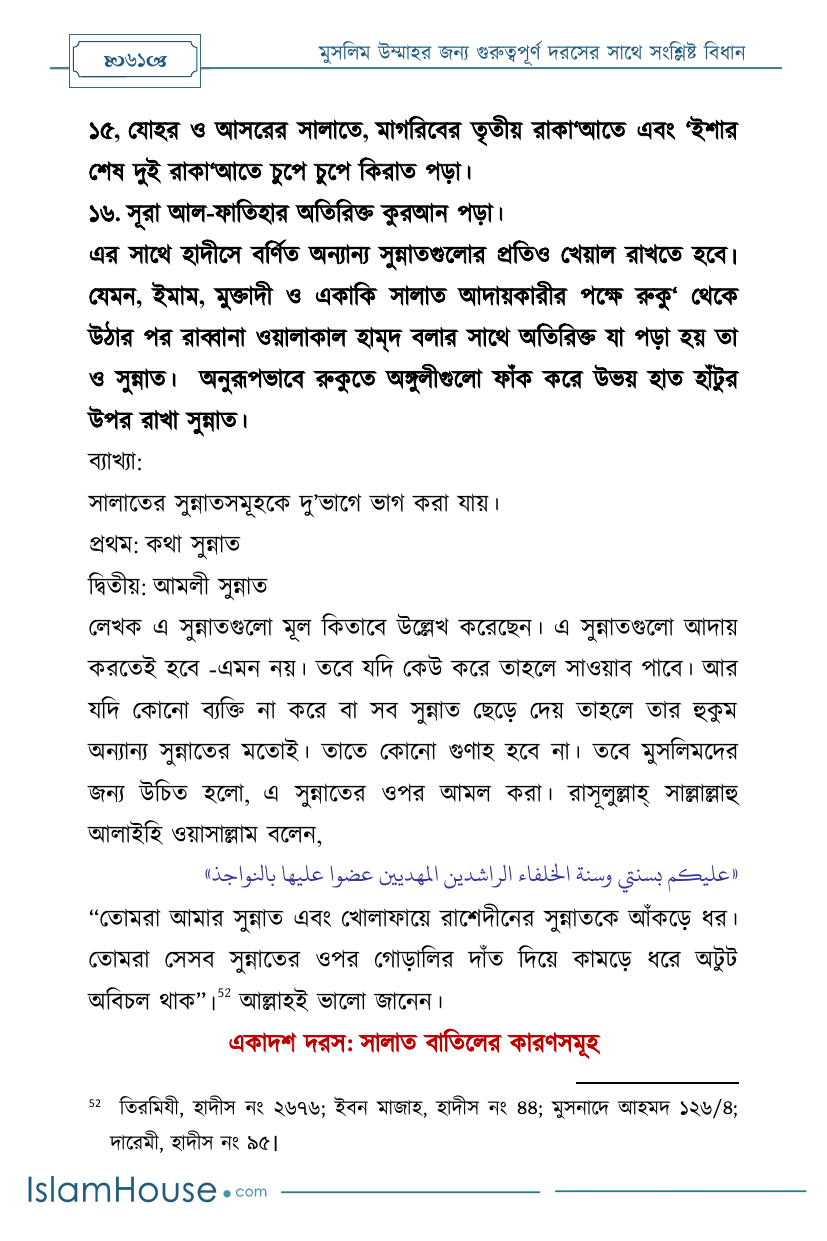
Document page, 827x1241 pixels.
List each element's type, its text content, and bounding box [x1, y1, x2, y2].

text ব্যাখ্যা: [89, 439, 738, 481]
text «عليكم بسنتي وسنة الخلفاء الراشدين المهديين عضوا عليها بالنواجذ» [89, 854, 738, 896]
text প্রথম: কথা সুন্নাত [89, 522, 738, 563]
text সালাতের সুন্নাতসমূহকে দু’ভাগে ভাগ করা যায়। [89, 481, 738, 522]
text লেখক এ সুন্নাতগুলো মূল কিতাবে উল্লেখ করেছেন। এ সুন্নাতগুলো আদায় করতেই হবে -এমন নয়। তবে যদি কেউ করে তাহলে সাওয়াব পাবে। আর যদি কোনো ব্যক্তি না করে বা সব সুন্নাত ছেড়ে দেয় তাহলে তার হুকুম অন্যান্য সুন্নাতের মতোই। তাতে কোনো গুণাহ হবে না। তবে মুসলিমদের জন্য উচিত হলো, এ সুন্নাতের ওপর আমল করা। রাসূলুল্লাহ্ সাল্লাল্লাহু আলাইহি ওয়াসাল্লাম বলেন, [89, 605, 738, 854]
picture [548, 1170, 807, 1208]
text এর সাথে হাদীসে বর্ণিত অন্যান্য সুন্নাতগুলোর প্রতিও খেয়াল রাখতে হবে। যেমন, ইমাম, মুক্তাদী ও একাকি সালাত আদায়কারীর পক্ষে রুকু‘ থেকে উঠার পর রাব্বানা ওয়ালাকাল হাম্‌দ বলার সাথে অতিরিক্ত যা পড়া হয় তা ও সুন্নাত। অনুরূপভাবে রুকুতে অঙ্গুলীগুলো ফাঁক করে উভয় হাত হাঁটুর উপর রাখা সুন্নাত। [89, 232, 738, 439]
text “তোমরা আমার সুন্নাত এবং খোলাফায়ে রাশেদীনের সুন্নাতকে আঁকড়ে ধর। তোমরা সেসব সুন্নাতের ওপর গোড়ালির দাঁত দিয়ে কামড়ে ধরে অটুট অবিচল থাক”। আল্লাহই ভালো জানেন। [89, 896, 738, 1020]
text ১৬. সূরা আল-ফাতিহার অতিরিক্ত কুরআন পড়া। [89, 190, 738, 232]
text দ্বিতীয়: আমলী সুন্নাত [89, 563, 738, 605]
text ১৫, যোহর ও আসরের সালাতে, মাগরিবের তৃতীয় রাকা‘আতে এবং ‘ইশার শেষ দুই রাকা‘আতে চুপে চুপে কিরাত পড়া। [89, 107, 738, 190]
picture [20, 1171, 541, 1209]
text একাদশ দরস: সালাত বাতিলের কারণসমূহ [89, 1020, 738, 1062]
